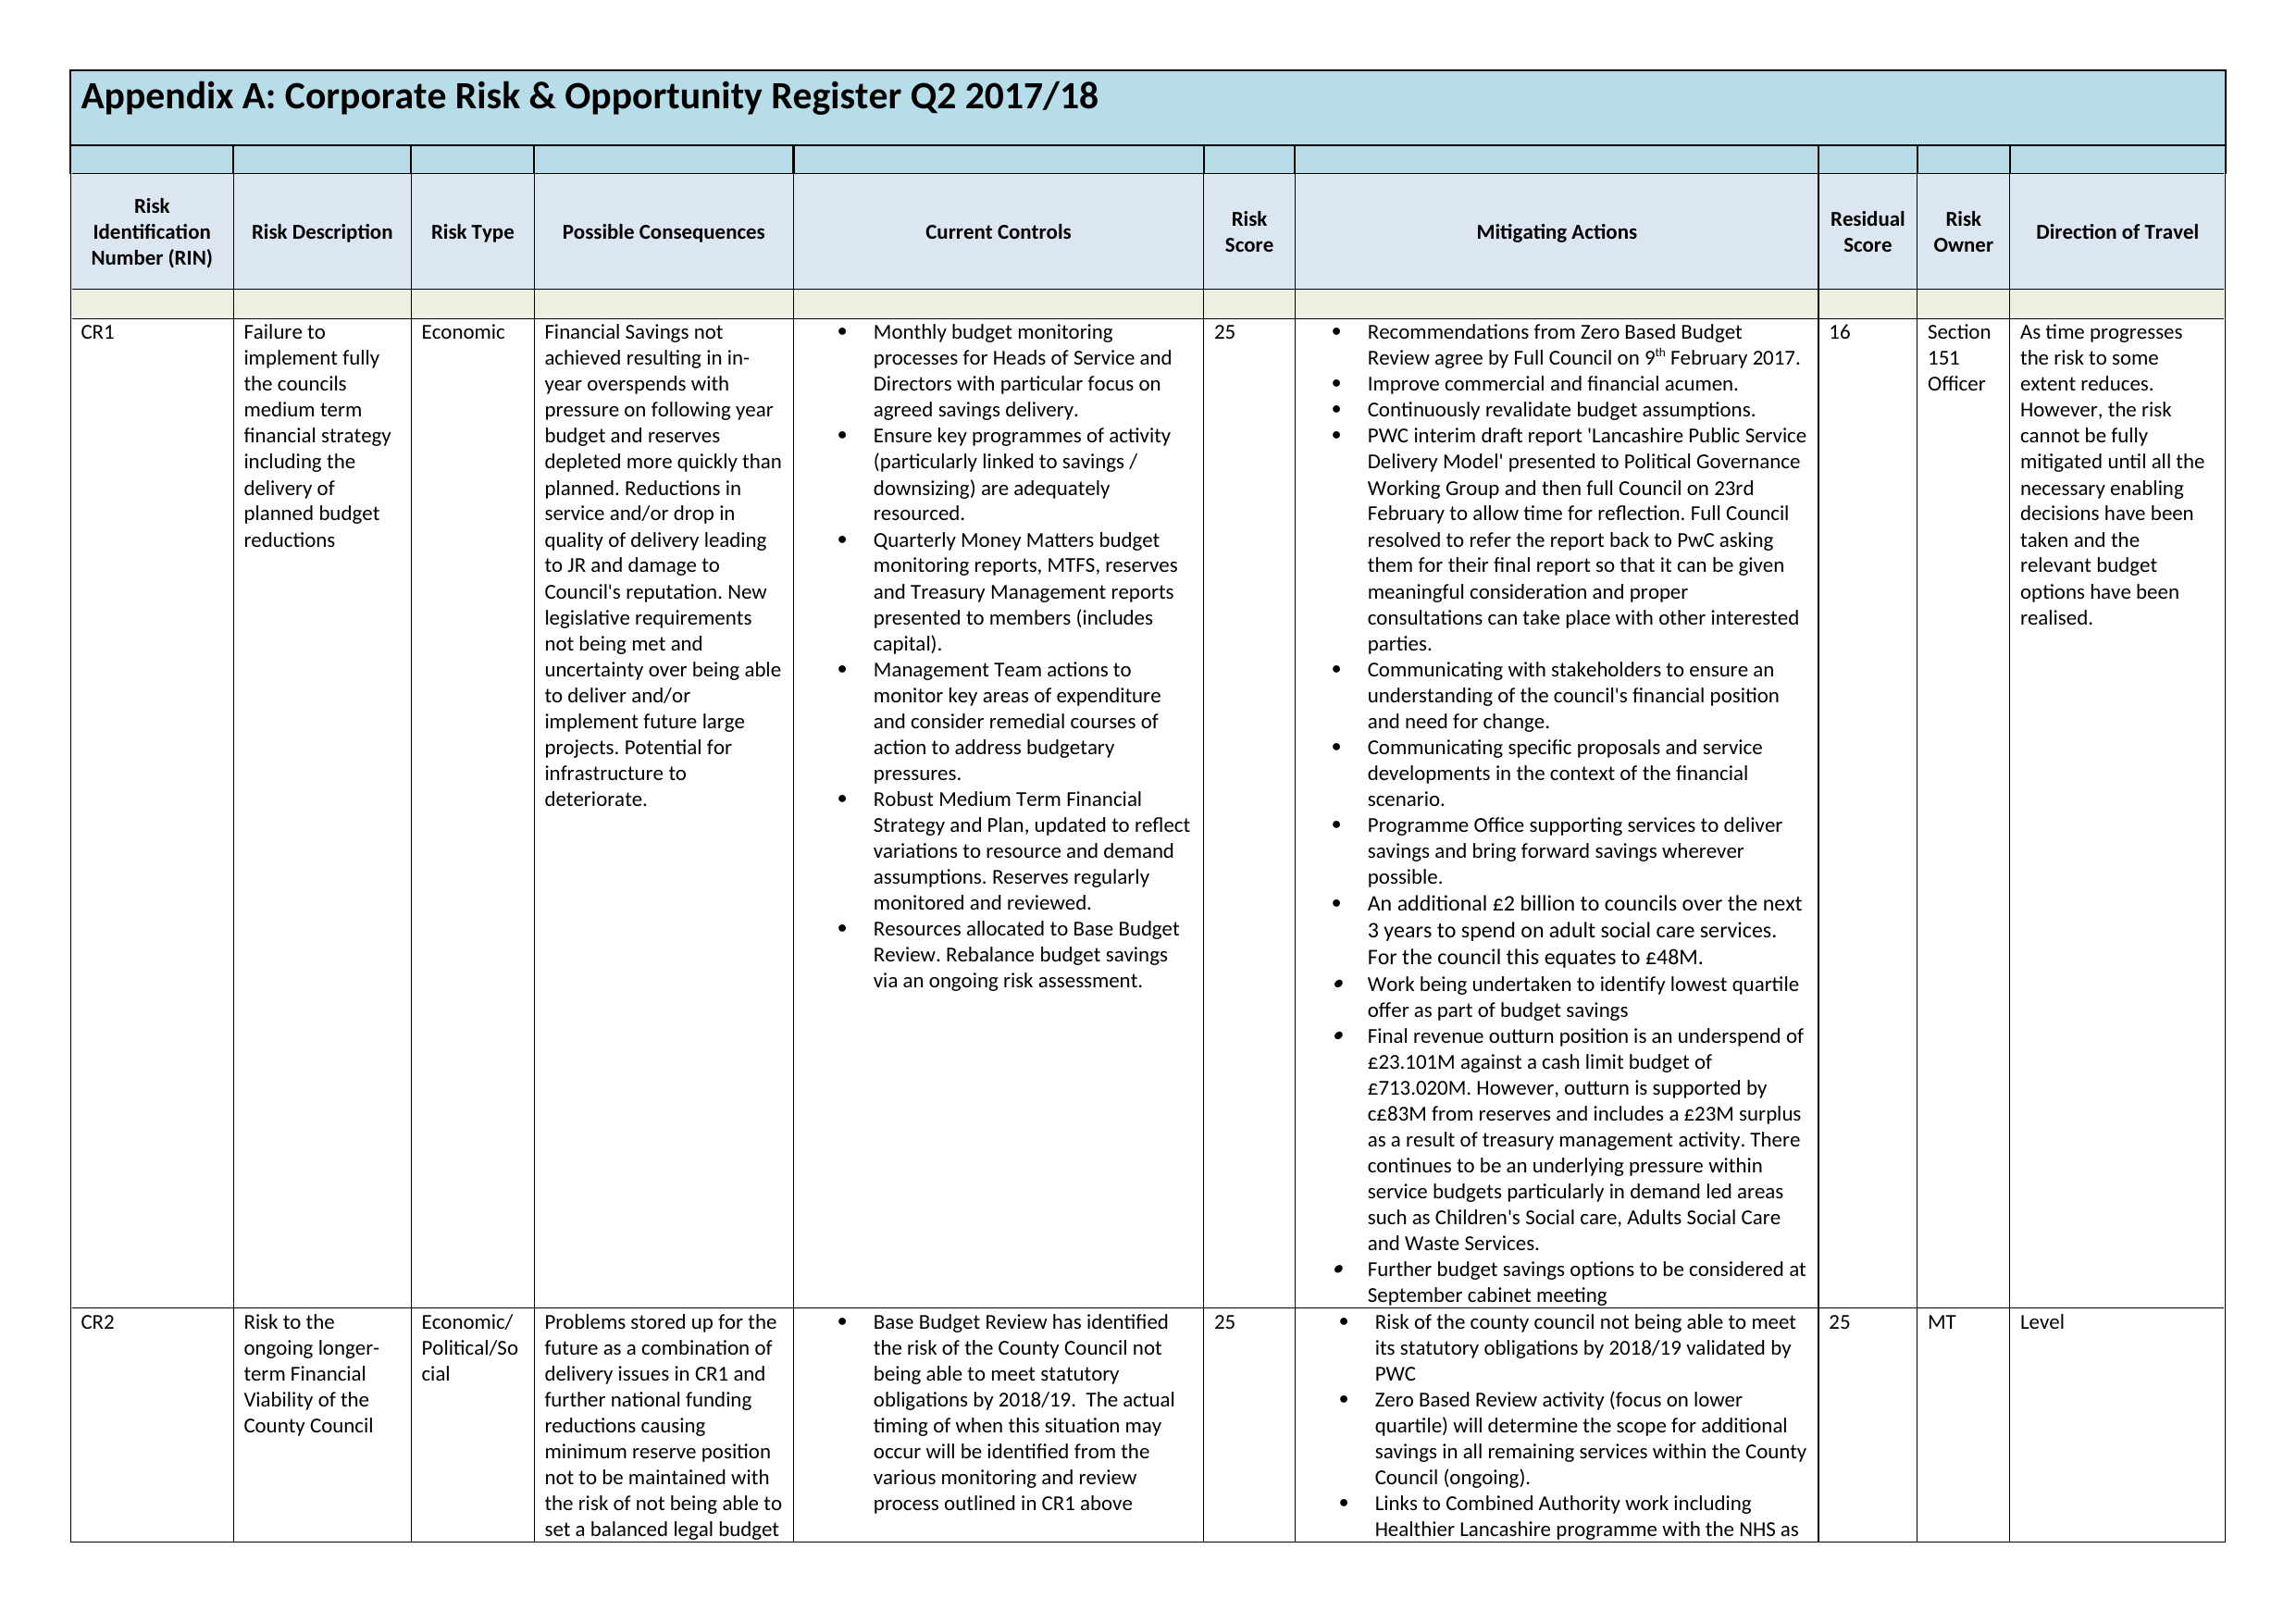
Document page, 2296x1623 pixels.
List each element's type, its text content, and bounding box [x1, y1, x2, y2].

table_cell [1205, 146, 1294, 173]
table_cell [535, 1308, 793, 1542]
table_cell Risk Owner [1917, 174, 2009, 289]
table_cell CR1 [71, 319, 233, 1307]
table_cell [234, 1308, 411, 1542]
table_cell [1296, 1308, 1818, 1542]
table_cell [1296, 146, 1818, 173]
table_cell 25 [1204, 1308, 1295, 1542]
table_cell 25 [1819, 1308, 1917, 1542]
table_cell [1819, 290, 1917, 317]
table_cell Current Controls [794, 174, 1203, 289]
table_cell [71, 290, 233, 317]
table_cell Residual Score [1819, 174, 1917, 289]
table_cell Risk Description [234, 174, 411, 289]
table_cell Risk Score [1204, 174, 1295, 289]
table_cell Economic [412, 319, 534, 1307]
table_cell [234, 290, 411, 317]
table_cell [1204, 290, 1295, 317]
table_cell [794, 1308, 1203, 1542]
table_cell Monthly budget monitoring processes for Heads of Service and Directors with particular focus on agreed savings delivery. Ensure key programmes of activity (particularly linked to savings / downsizing) are adequately resourced. Quarterly Money Matters budget monitoring reports, MTFS, reserves and Treasury Management reports presented to members (includes capital). Management Team actions to monitor key areas of expenditure and consider remedial courses of action to address budgetary pressures. Robust Medium Term Financial Strategy and Plan, updated to reflect variations to resource and demand assumptions. Reserves regularly monitored and reviewed. Resources allocated to Base Budget Review. Rebalance budget savings via an ongoing risk assessment. [794, 319, 1203, 1307]
table_cell [71, 146, 232, 173]
table_cell [234, 146, 410, 173]
table_cell As time progresses the risk to some extent reduces. However, the risk cannot be fully mitigated until all the necessary enabling decisions have been taken and the relevant budget options have been realised. [2010, 318, 2225, 1307]
table_cell 25 [1204, 319, 1295, 1307]
table_cell [1819, 146, 1917, 173]
table_cell [412, 146, 533, 173]
table_cell [2011, 146, 2225, 173]
table_cell [795, 146, 1203, 173]
table_cell [794, 290, 1203, 317]
table_cell Possible Consequences [535, 174, 793, 289]
table_cell [1917, 290, 2009, 317]
table_cell [535, 290, 793, 317]
table_cell Failure to implement fully the councils medium term financial strategy including the delivery of planned budget reductions [234, 319, 411, 1307]
table_cell Section 151 Officer [1917, 319, 2009, 1307]
table_cell Mitigating Actions [1296, 174, 1818, 289]
table_cell 16 [1819, 319, 1917, 1307]
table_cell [412, 1308, 534, 1542]
table_cell [1296, 290, 1818, 317]
table_cell CR2 [71, 1308, 233, 1542]
table_cell MT [1917, 1308, 2009, 1542]
table_cell Recommendations from Zero Based Budget Review agree by Full Council on 9th February 2017. Improve commercial and financial acumen. Continuously revalidate budget assumptions. PWC interim draft report 'Lancashire Public Service Delivery Model' presented to Political Governance Working Group and then full Council on 23rd February to allow time for reflection. Full Council resolved to refer the report back to PwC asking them for their final report so that it can be given meaningful consideration and proper consultations can take place with other interested parties. Communicating with stakeholders to ensure an understanding of the council's financial position and need for change. Communicating specific proposals and service developments in the context of the financial scenario. Programme Office supporting services to deliver savings and bring forward savings wherever possible. An additional £2 billion to councils over the next 3 years to spend on adult social care services. For the council this equates to £48M. Work being undertaken to identify lowest quartile offer as part of budget savings Final revenue outturn position is an underspend of £23.101M against a cash limit budget of £713.020M. However, outturn is supported by c£83M from reserves and includes a £23M surplus as a result of treasury management activity. There continues to be an underlying pressure within service budgets particularly in demand led areas such as Children's Social care, Adults Social Care and Waste Services. Further budget savings options to be considered at September cabinet meeting [1296, 319, 1818, 1307]
table_cell [2010, 289, 2225, 317]
table_cell Risk Type [412, 174, 534, 289]
table_cell Level [2010, 1307, 2225, 1542]
table_cell [412, 290, 534, 317]
table_cell Risk Identification Number (RIN) [71, 174, 233, 289]
table_cell [535, 146, 792, 173]
table_cell [1918, 146, 2009, 173]
table_header Appendix A: Corporate Risk & Opportunity Register Q2 2017/18 [71, 71, 2225, 144]
table_cell Direction of Travel [2010, 173, 2225, 289]
table_cell Financial Savings not achieved resulting in in-year overspends with pressure on following year budget and reserves depleted more quickly than planned. Reductions in service and/or drop in quality of delivery leading to JR and damage to Council's reputation. New legislative requirements not being met and uncertainty over being able to deliver and/or implement future large projects. Potential for infrastructure to deteriorate. [535, 319, 793, 1307]
